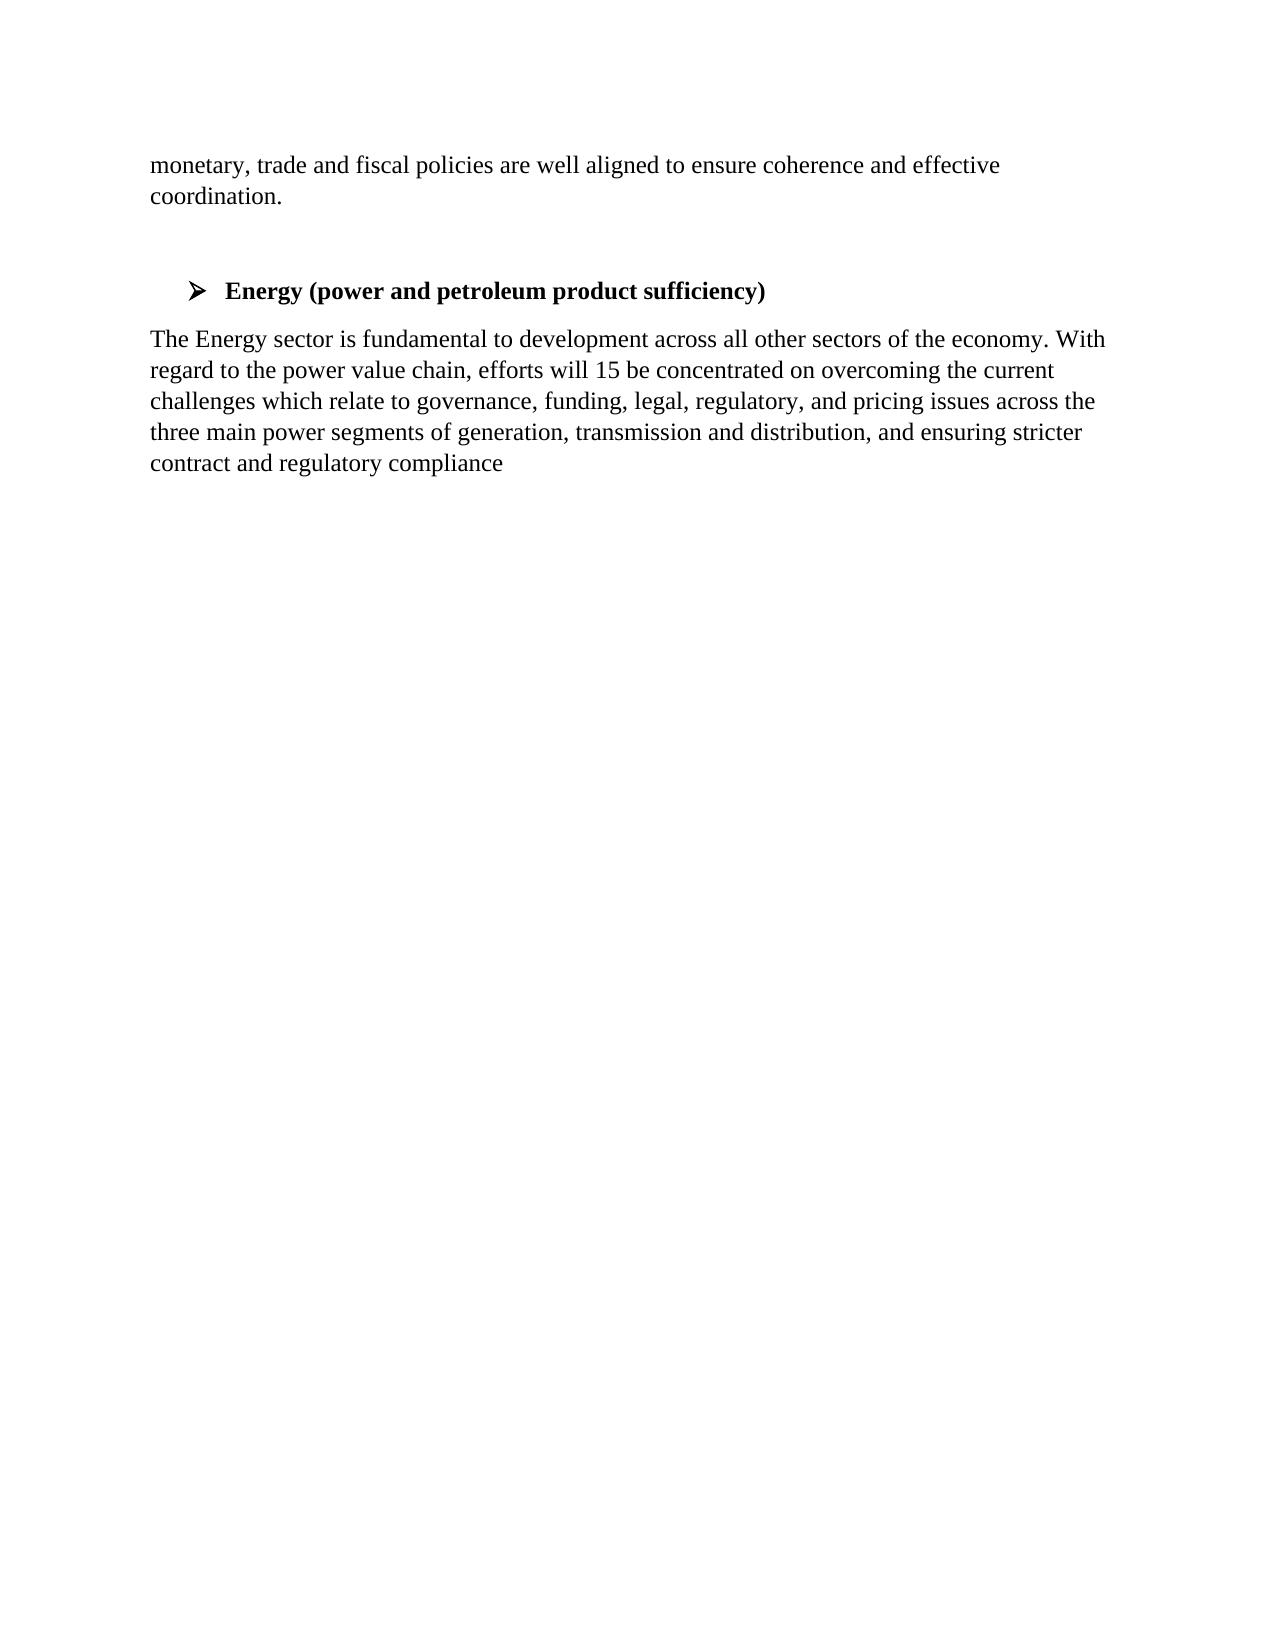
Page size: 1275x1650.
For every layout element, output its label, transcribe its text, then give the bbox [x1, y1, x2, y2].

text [150, 150, 1125, 210]
list Energy (power and petroleum product sufficiency) [187, 276, 1125, 305]
text The Energy sector is fundamental to development across all other sectors of the economy. With regard to the power value chain, efforts will 15 be concentrated on overcoming the current challenges which relate to governance, funding, legal, regulatory, and pricing issues across the three main power segments of generation, transmission and distribution, and ensuring stricter contract and regulatory compliance [150, 324, 1125, 477]
